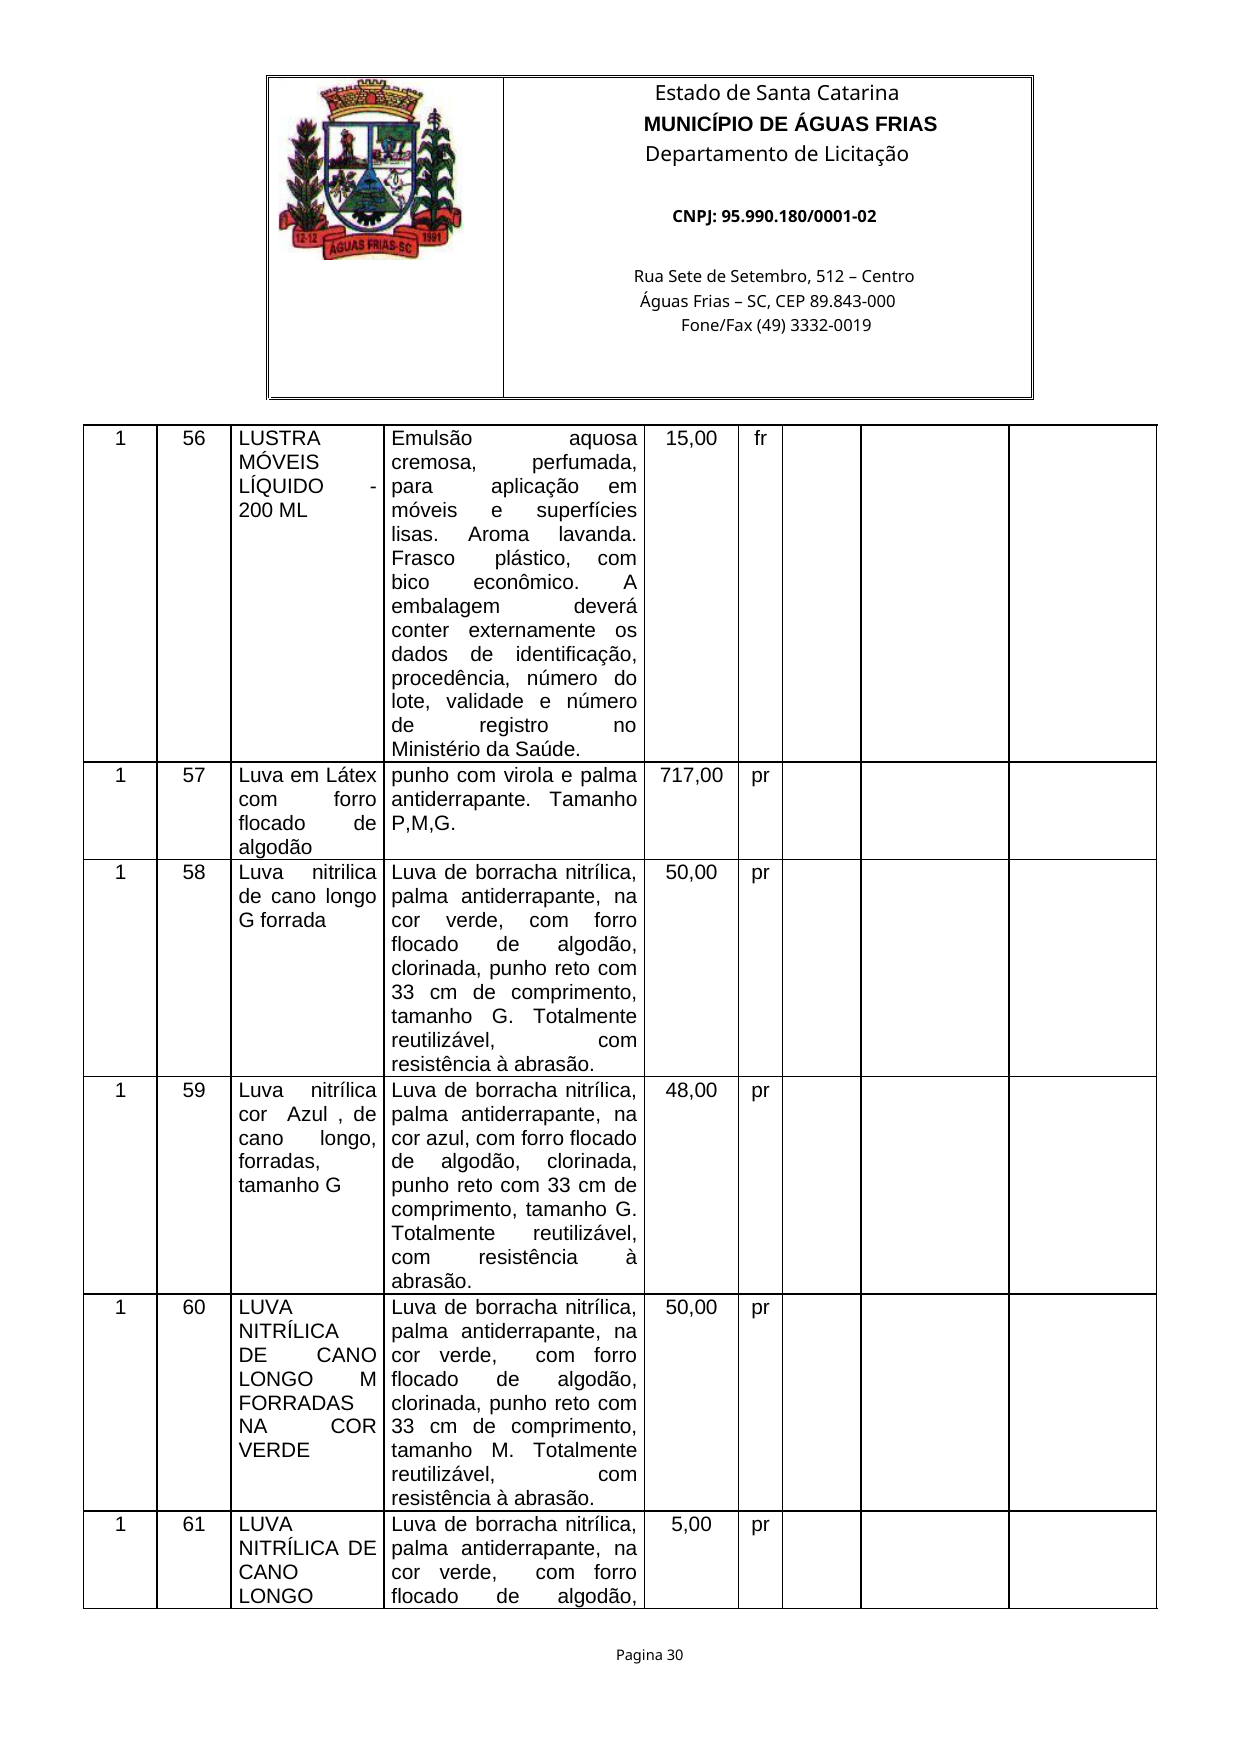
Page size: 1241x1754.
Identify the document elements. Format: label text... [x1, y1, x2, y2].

table_cell [783, 763, 860, 859]
table_cell [783, 1077, 860, 1293]
table_cell [783, 1512, 860, 1608]
table_cell Luva de borracha nitrílica, palma antiderrapante, na cor verde, com forro flocado de algodão, clorinada, punho reto com 33 cm de comprimento, tamanho M. Totalmente reutilizável, com resistência à abrasão. [385, 1295, 644, 1510]
table_cell 58 [158, 860, 230, 1076]
table_cell 717,00 [645, 763, 738, 859]
table_cell Luva de borracha nitrílica, palma antiderrapante, na cor azul, com forro flocado de algodão, clorinada, punho reto com 33 cm de comprimento, tamanho G. Totalmente reutilizável, com resistência à abrasão. [385, 1077, 644, 1293]
table_cell pr [739, 860, 782, 1076]
table_cell 48,00 [645, 1077, 738, 1293]
table_cell punho com virola e palma antiderrapante. Tamanho P,M,G. [385, 763, 644, 859]
table_cell [783, 860, 860, 1076]
table_cell Emulsão aquosa cremosa, perfumada, para aplicação em móveis e superfícies lisas. Aroma lavanda. Frasco plástico, com bico econômico. A embalagem deverá conter externamente os dados de identificação, procedência, número do lote, validade e número de registro no Ministério da Saúde. [385, 426, 644, 761]
table_cell [1010, 1512, 1156, 1608]
table_cell 1 [84, 763, 156, 859]
table_cell Luva nitrilica de cano longo G forrada [232, 860, 383, 1076]
table_cell 50,00 [645, 860, 738, 1076]
table_cell pr [739, 1295, 782, 1510]
table_cell LUSTRA MÓVEIS LÍQUIDO - 200 ML [232, 426, 383, 761]
table_cell 59 [158, 1077, 230, 1293]
table_cell 5,00 [645, 1512, 738, 1608]
table_cell [862, 1512, 1008, 1608]
table_cell LUVA NITRÍLICA DE CANO LONGO TAMANHO P, FORRADAS. [232, 1512, 383, 1608]
table_cell 1 [84, 1512, 156, 1608]
table_cell [862, 1295, 1008, 1510]
table_cell 60 [158, 1295, 230, 1510]
table_cell LUVA NITRÍLICA DE CANO LONGO M FORRADAS NA COR VERDE [232, 1295, 383, 1510]
picture [278, 78, 465, 260]
table_cell [1010, 1077, 1156, 1293]
table_cell 1 [84, 1077, 156, 1293]
table_cell Luva nitrílica cor Azul , de cano longo, forradas, tamanho G [232, 1077, 383, 1293]
table_cell Luva de borracha nitrílica, palma antiderrapante, na cor verde, com forro flocado de algodão, clorinada, punho reto com 33 cm de comprimento, tamanho G. Totalmente reutilizável, com resistência à abrasão. [385, 860, 644, 1076]
table_cell pr [739, 763, 782, 859]
table_cell 50,00 [645, 1295, 738, 1510]
table_cell [862, 1077, 1008, 1293]
table_cell [783, 426, 860, 761]
table_cell [1010, 763, 1156, 859]
table_cell 56 [158, 426, 230, 761]
table_cell 1 [84, 1295, 156, 1510]
table_cell 1 [84, 860, 156, 1076]
table_cell [783, 1295, 860, 1510]
table_cell [862, 860, 1008, 1076]
table_cell 15,00 [645, 426, 738, 761]
table_cell 61 [158, 1512, 230, 1608]
table_cell [1010, 1295, 1156, 1510]
table_cell pr [739, 1512, 782, 1608]
table_cell 1 [84, 426, 156, 761]
table_cell fr [739, 426, 782, 761]
table_cell Luva em Látex com forro flocado de algodão [232, 763, 383, 859]
table_cell [1010, 426, 1156, 761]
table_cell [862, 763, 1008, 859]
table_cell pr [739, 1077, 782, 1293]
table_cell 57 [158, 763, 230, 859]
table_cell [862, 426, 1008, 761]
table_cell [1010, 860, 1156, 1076]
